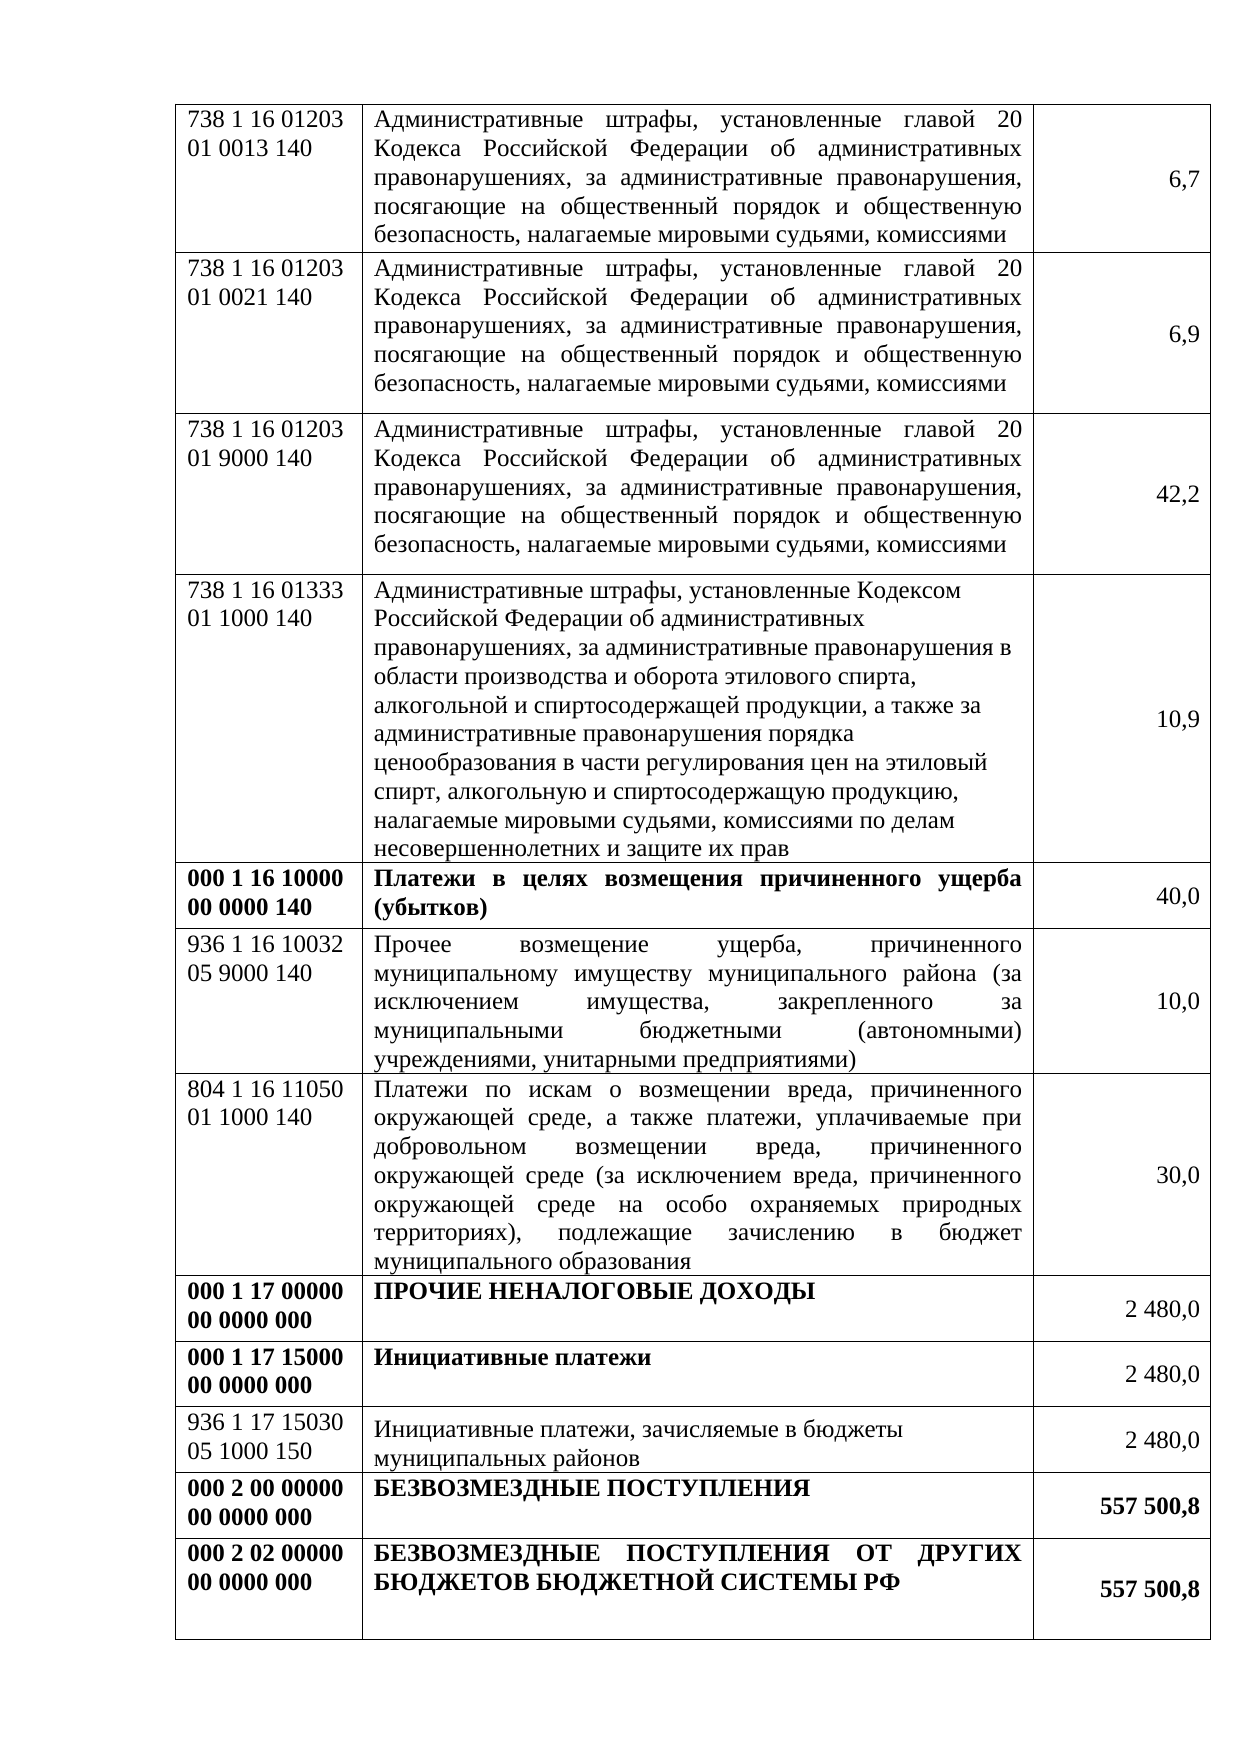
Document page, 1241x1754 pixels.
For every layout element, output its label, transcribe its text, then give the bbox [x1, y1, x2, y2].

table_cell 000 1 17 15000 00 0000 000 [176, 1342, 362, 1406]
table_cell Административные штрафы, установленные Кодексом Российской Федерации об административных правонарушениях, за административные правонарушения в области производства и оборота этилового спирта, алкогольной и спиртосодержащей продукции, а также за административные правонарушения порядка ценообразования в части регулирования цен на этиловый спирт, алкогольную и спиртосодержащую продукцию, налагаемые мировыми судьями, комиссиями по делам несовершеннолетних и защите их прав [363, 575, 1033, 862]
table_cell ПРОЧИЕ НЕНАЛОГОВЫЕ ДОХОДЫ [363, 1276, 1033, 1341]
table_cell Инициативные платежи [363, 1342, 1033, 1406]
table_cell 936 1 16 10032 05 9000 140 [176, 929, 362, 1073]
table_cell Прочее возмещение ущерба, причиненного муниципальному имуществу муниципального района (за исключением имущества, закрепленного за муниципальными бюджетными (автономными) учреждениями, унитарными предприятиями) [363, 929, 1033, 1073]
table_cell 40,0 [1034, 863, 1210, 928]
table_cell 30,0 [1034, 1074, 1210, 1275]
table_cell 738 1 16 01203 01 0013 140 [176, 105, 362, 252]
table_cell 6,7 [1034, 105, 1210, 252]
table_cell 738 1 16 01203 01 0021 140 [176, 253, 362, 413]
table_cell 000 1 17 00000 00 0000 000 [176, 1276, 362, 1341]
table_cell 804 1 16 11050 01 1000 140 [176, 1074, 362, 1275]
table_cell 2 480,0 [1034, 1407, 1210, 1472]
table_cell 557 500,8 [1034, 1473, 1210, 1537]
table_cell 6,9 [1034, 253, 1210, 413]
table_cell 42,2 [1034, 414, 1210, 574]
table_cell 000 1 16 10000 00 0000 140 [176, 863, 362, 928]
table_cell 10,0 [1034, 929, 1210, 1073]
table_cell 000 2 00 00000 00 0000 000 [176, 1473, 362, 1537]
table_cell БЕЗВОЗМЕЗДНЫЕ ПОСТУПЛЕНИЯ [363, 1473, 1033, 1537]
table_cell Платежи по искам о возмещении вреда, причиненного окружающей среде, а также платежи, уплачиваемые при добровольном возмещении вреда, причиненного окружающей среде (за исключением вреда, причиненного окружающей среде на особо охраняемых природных территориях), подлежащие зачислению в бюджет муниципального образования [363, 1074, 1033, 1275]
table_cell Инициативные платежи, зачисляемые в бюджеты муниципальных районов [363, 1407, 1033, 1472]
table_cell БЕЗВОЗМЕЗДНЫЕ ПОСТУПЛЕНИЯ ОТ ДРУГИХ БЮДЖЕТОВ БЮДЖЕТНОЙ СИСТЕМЫ РФ [363, 1539, 1033, 1639]
table_cell 557 500,8 [1034, 1539, 1210, 1639]
table_cell 738 1 16 01333 01 1000 140 [176, 575, 362, 862]
table_cell 2 480,0 [1034, 1342, 1210, 1406]
table_cell 000 2 02 00000 00 0000 000 [176, 1539, 362, 1639]
table_cell 936 1 17 15030 05 1000 150 [176, 1407, 362, 1472]
table_cell 2 480,0 [1034, 1276, 1210, 1341]
table_cell 10,9 [1034, 575, 1210, 862]
table_cell Платежи в целях возмещения причиненного ущерба (убытков) [363, 863, 1033, 928]
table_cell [363, 105, 1033, 252]
table_cell 738 1 16 01203 01 9000 140 [176, 414, 362, 574]
